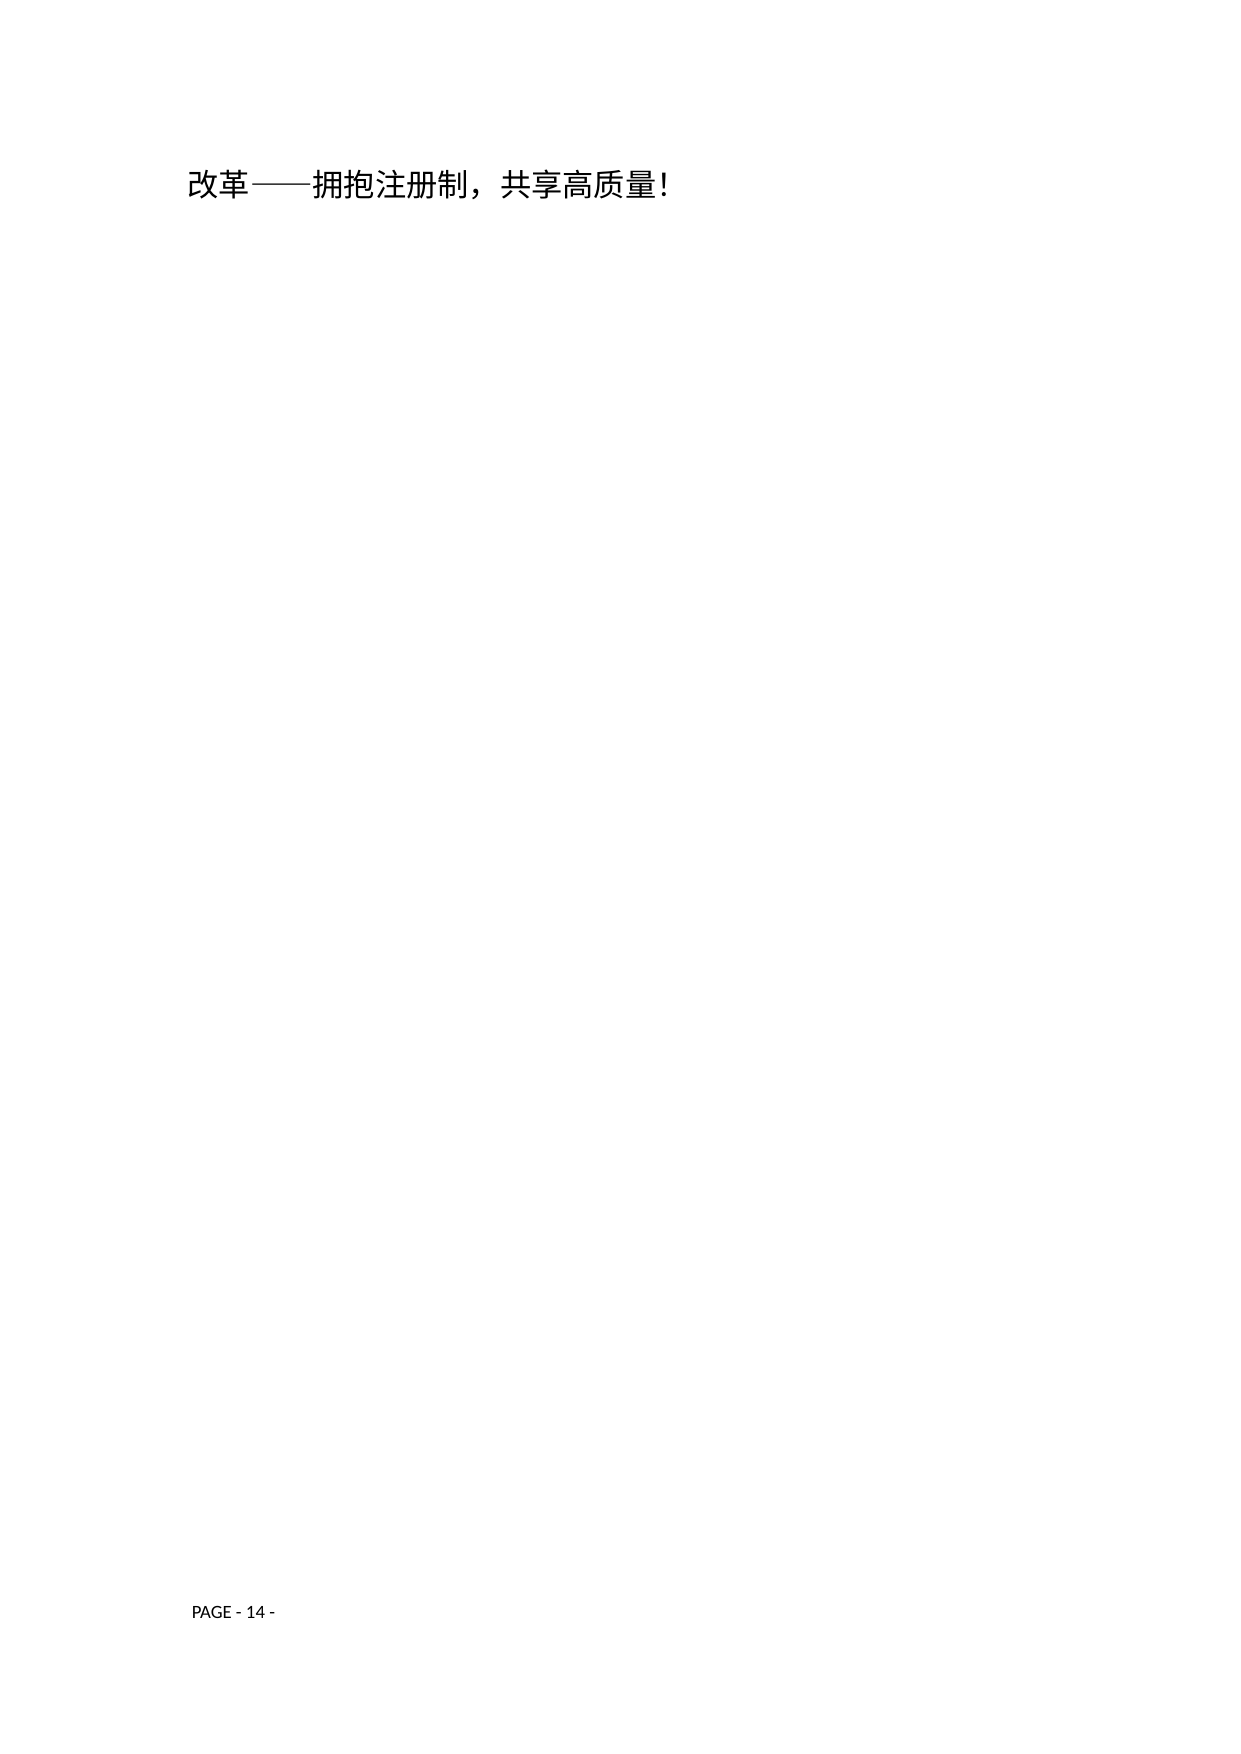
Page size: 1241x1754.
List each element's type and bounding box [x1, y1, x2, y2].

text [187, 150, 1053, 208]
